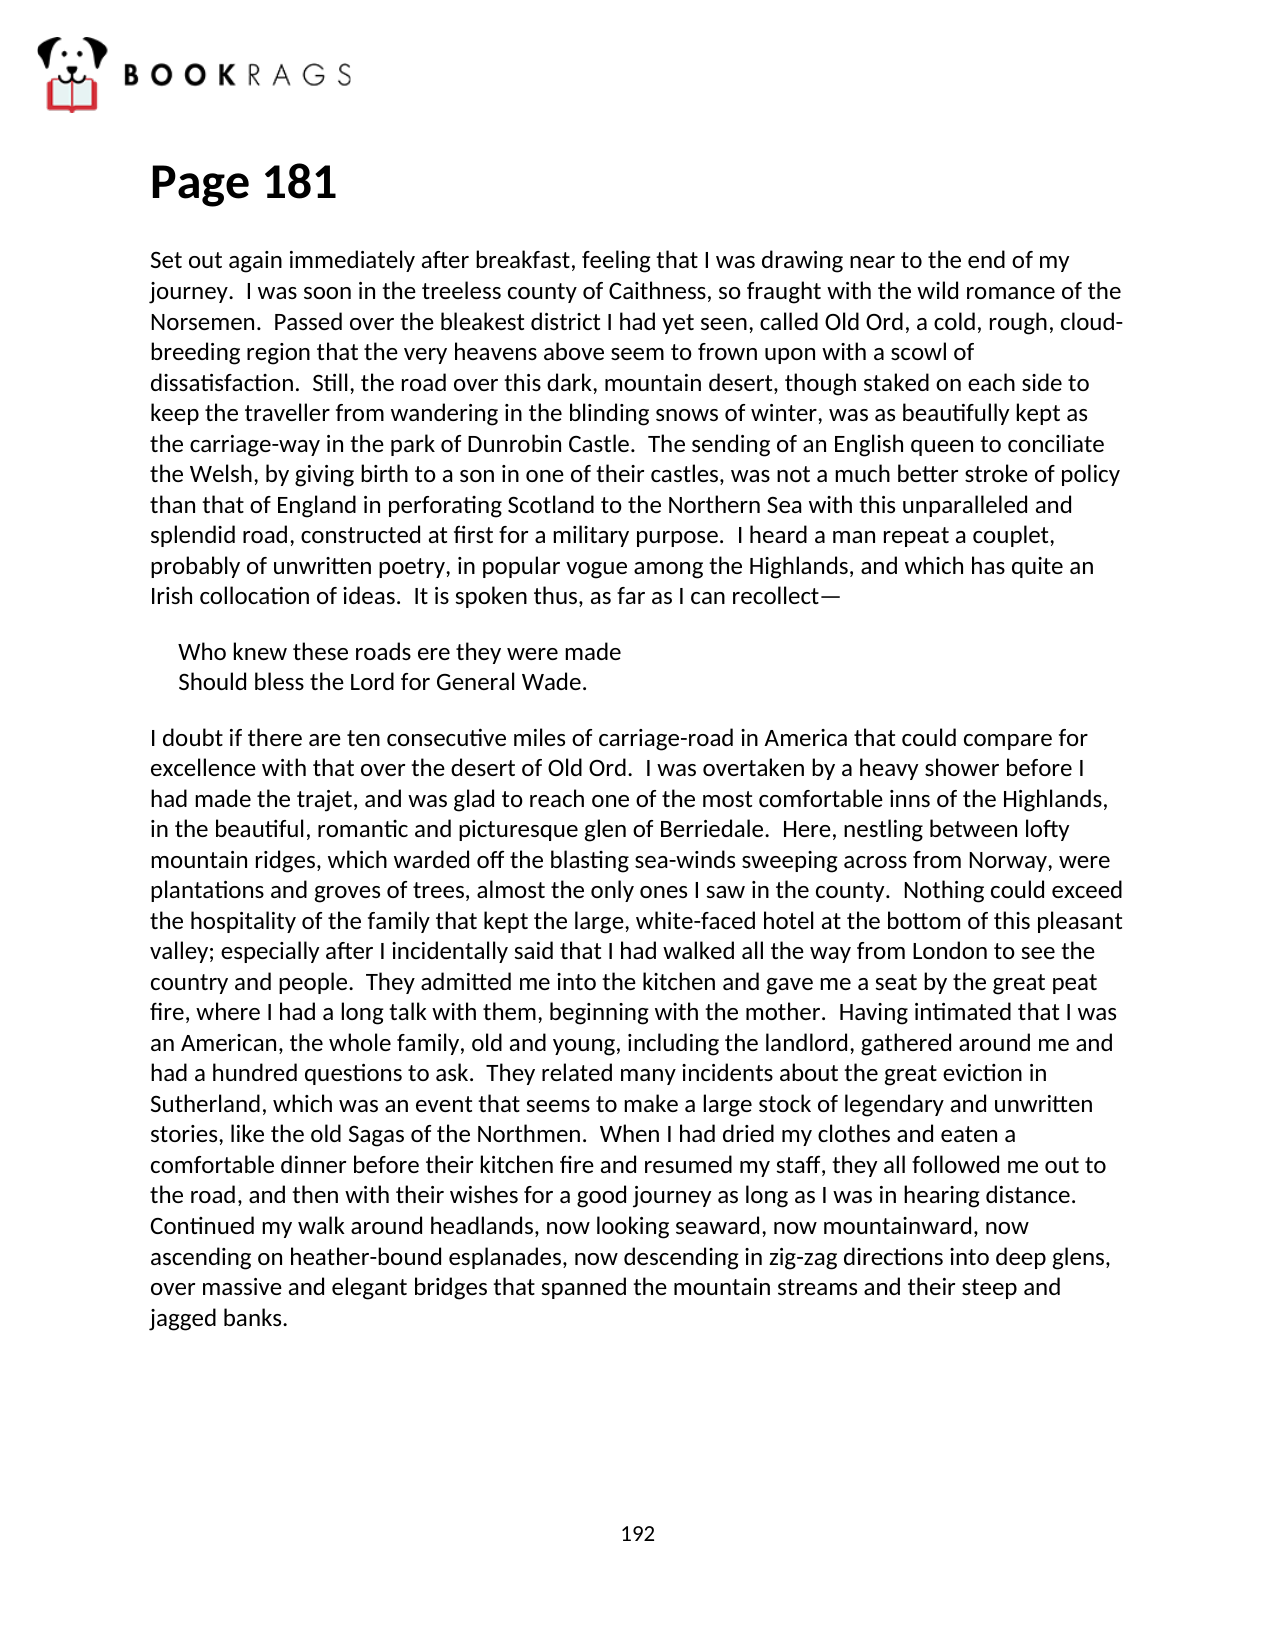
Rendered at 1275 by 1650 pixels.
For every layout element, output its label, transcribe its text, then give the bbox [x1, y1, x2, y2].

text Set out again immediately after breakfast, feeling that I was drawing near to the end of my journey. I was soon in the treeless county of Caithness, so fraught with the wild romance of the Norsemen. Passed over the bleakest district I had yet seen, called Old Ord, a cold, rough, cloud-breeding region that the very heavens above seem to frown upon with a scowl of dissatisfaction. Still, the road over this dark, mountain desert, though staked on each side to keep the traveller from wandering in the blinding snows of winter, was as beautifully kept as the carriage-way in the park of Dunrobin Castle. The sending of an English queen to conciliate the Welsh, by giving birth to a son in one of their castles, was not a much better stroke of policy than that of England in perforating Scotland to the Northern Sea with this unparalleled and splendid road, constructed at first for a military purpose. I heard a man repeat a couplet, probably of unwritten poetry, in popular vogue among the Highlands, and which has quite an Irish collocation of ideas. It is spoken thus, as far as I can recollect—­ [150, 244, 1125, 611]
text I doubt if there are ten consecutive miles of carriage-road in America that could compare for excellence with that over the desert of Old Ord. I was overtaken by a heavy shower before I had made the trajet, and was glad to reach one of the most comfortable inns of the Highlands, in the beautiful, romantic and picturesque glen of Berriedale. Here, nestling between lofty mountain ridges, which warded off the blasting sea-winds sweeping across from Norway, were plantations and groves of trees, almost the only ones I saw in the county. Nothing could exceed the hospitality of the family that kept the large, white-faced hotel at the bottom of this pleasant valley; especially after I incidentally said that I had walked all the way from London to see the country and people. They admitted me into the kitchen and gave me a seat by the great peat fire, where I had a long talk with them, beginning with the mother. Having intimated that I was an American, the whole family, old and young, including the landlord, gathered around me and had a hundred questions to ask. They related many incidents about the great eviction in Sutherland, which was an event that seems to make a large stock of legendary and unwritten stories, like the old Sagas of the Northmen. When I had dried my clothes and eaten a comfortable dinner before their kitchen fire and resumed my staff, they all followed me out to the road, and then with their wishes for a good journey as long as I was in hearing distance. Continued my walk around headlands, now looking seaward, now mountainward, now ascending on heather-bound esplanades, now descending in zig-zag directions into deep glens, over massive and elegant bridges that spanned the mountain streams and their steep and jagged banks. [150, 722, 1125, 1332]
text Who knew these roads ere they were made Should bless the Lord for General Wade. [150, 636, 1125, 697]
text Page 181 [150, 150, 1125, 211]
picture [37, 37, 351, 113]
